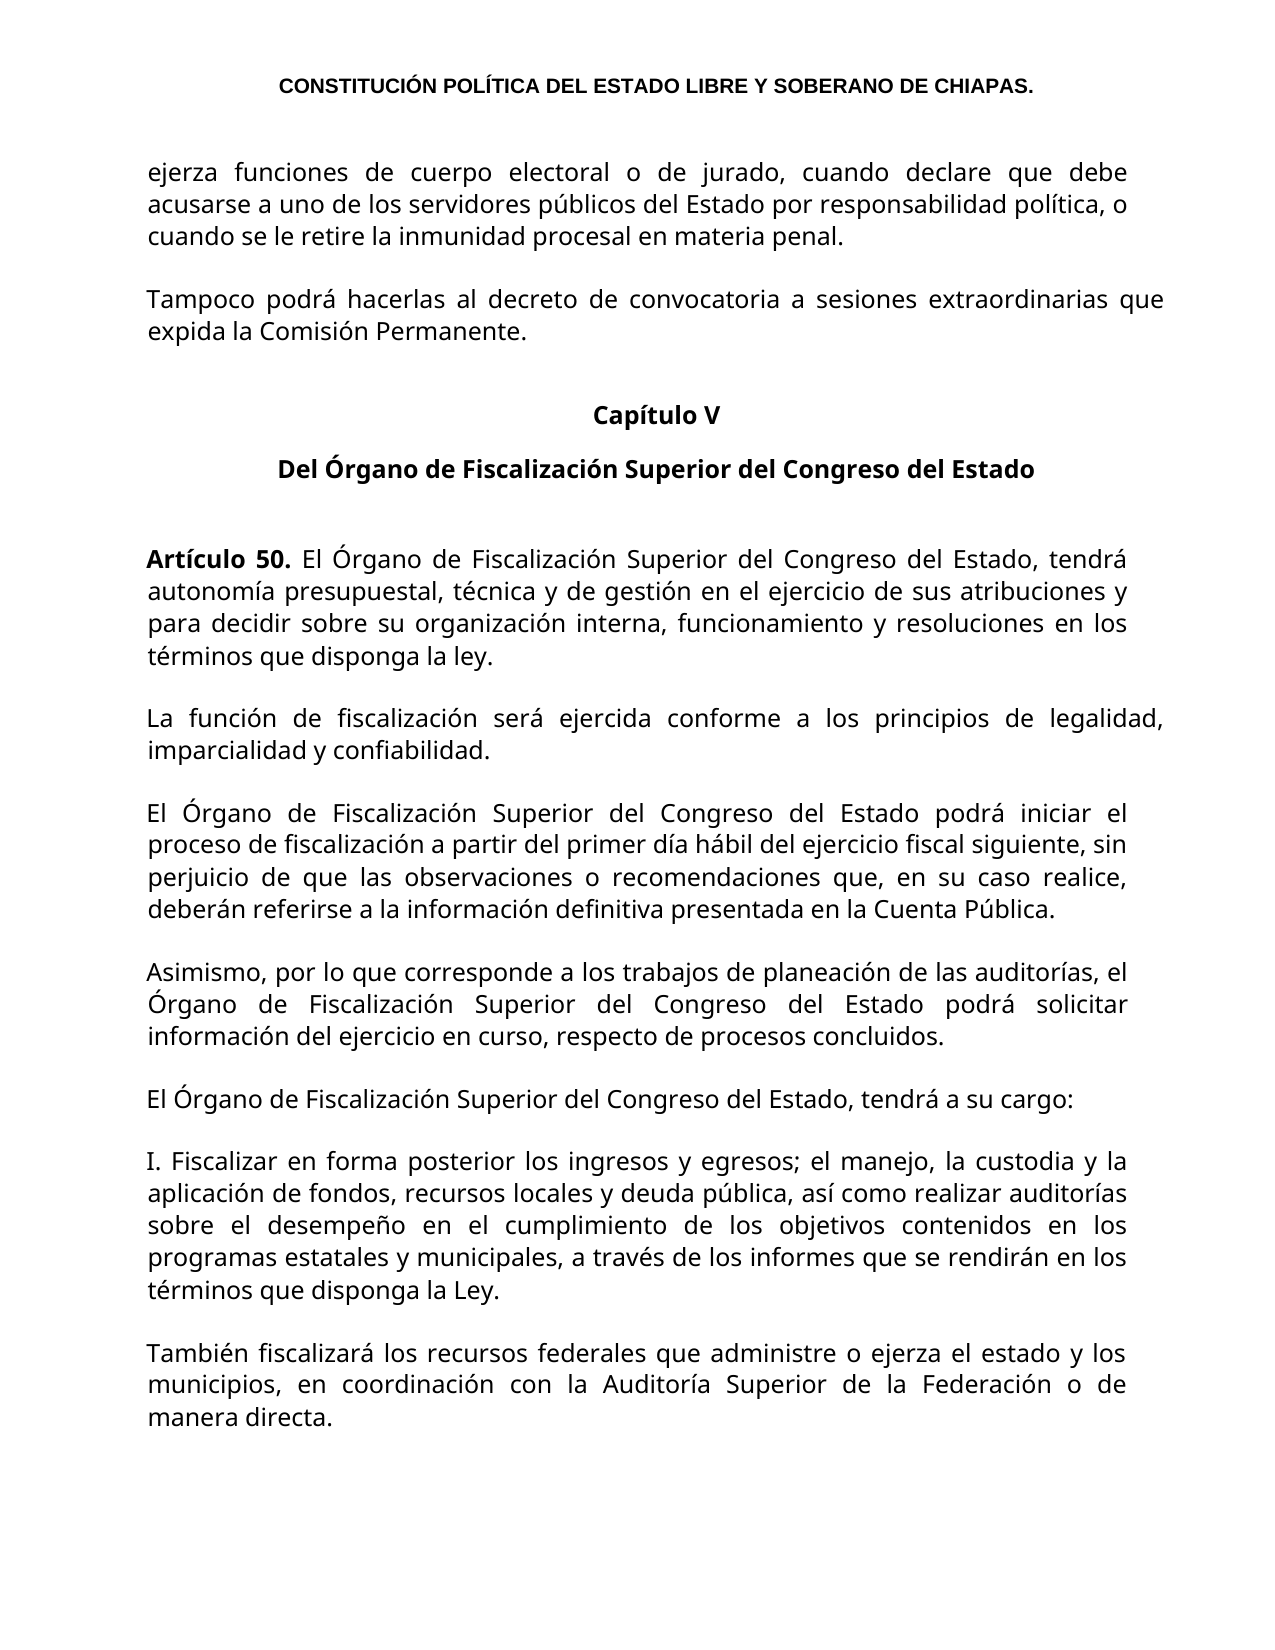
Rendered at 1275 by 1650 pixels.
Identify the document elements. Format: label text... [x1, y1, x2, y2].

text También fiscalizará los recursos federales que administre o ejerza el estado y los municipios, en coordinación con la Auditoría Superior de la Federación o de manera directa. [146, 1336, 1128, 1433]
text I. Fiscalizar en forma posterior los ingresos y egresos; el manejo, la custodia y la aplicación de fondos, recursos locales y deuda pública, así como realizar auditorías sobre el desempeño en el cumplimiento de los objetivos contenidos en los programas estatales y municipales, a través de los informes que se rendirán en los términos que disponga la Ley. [146, 1145, 1129, 1307]
text El Órgano de Fiscalización Superior del Congreso del Estado, tendrá a su cargo: [146, 1083, 1165, 1115]
text Capítulo V [144, 398, 1168, 431]
text Del Órgano de Fiscalización Superior del Congreso del Estado [144, 452, 1168, 485]
text Asimismo, por lo que corresponde a los trabajos de planeación de las auditorías, el Órgano de Fiscalización Superior del Congreso del Estado podrá solicitar información del ejercicio en curso, respecto de procesos concluidos. [146, 956, 1129, 1053]
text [146, 156, 1129, 253]
text La función de fiscalización será ejercida conforme a los principios de legalidad, imparcialidad y confiabilidad. [146, 702, 1165, 767]
text Tampoco podrá hacerlas al decreto de convocatoria a sesiones extraordinarias que expida la Comisión Permanente. [146, 283, 1165, 347]
text El Órgano de Fiscalización Superior del Congreso del Estado podrá iniciar el proceso de fiscalización a partir del primer día hábil del ejercicio fiscal siguiente, sin perjuicio de que las observaciones o recomendaciones que, en su caso realice, deberán referirse a la información definitiva presentada en la Cuenta Pública. [146, 796, 1129, 926]
text Artículo 50. El Órgano de Fiscalización Superior del Congreso del Estado, tendrá autonomía presupuestal, técnica y de gestión en el ejercicio de sus atribuciones y para decidir sobre su organización interna, funcionamiento y resoluciones en los términos que disponga la ley. [146, 543, 1129, 672]
